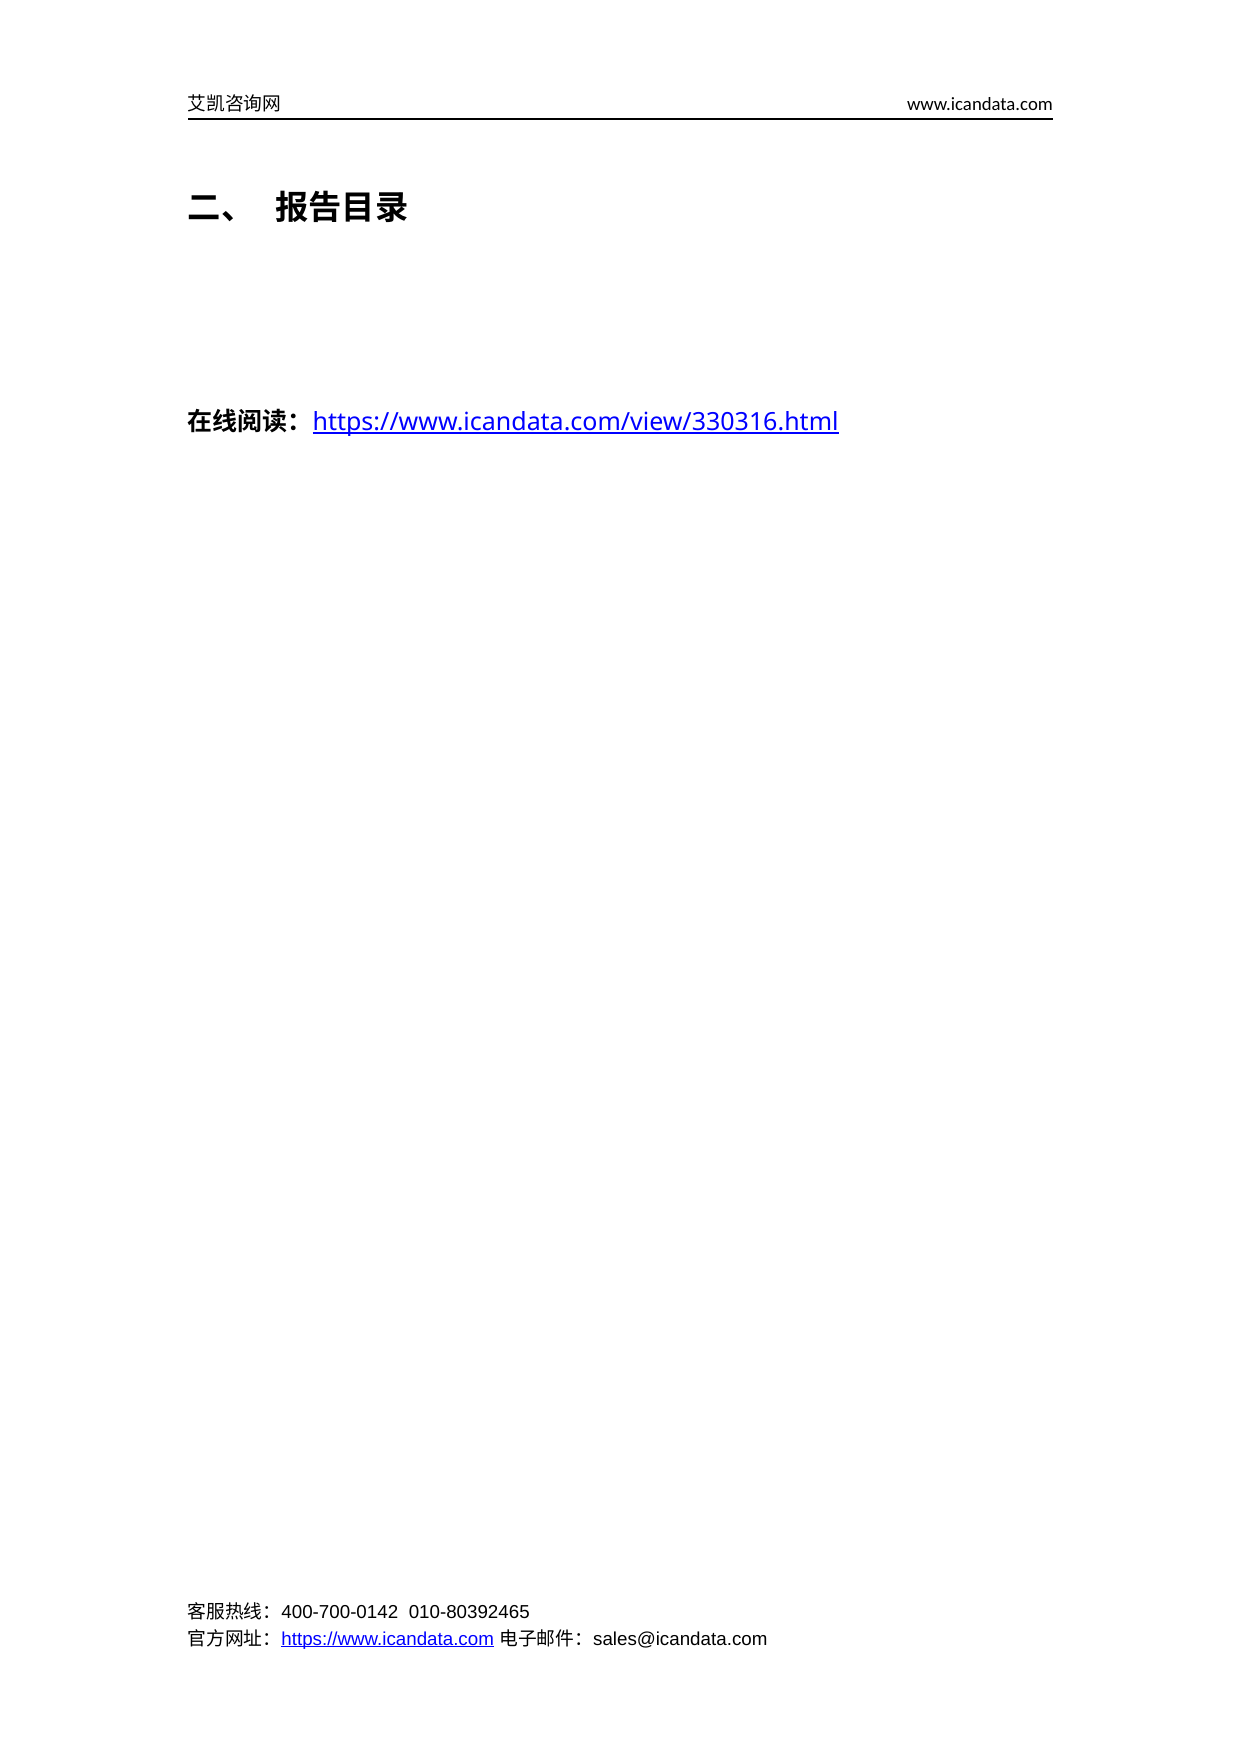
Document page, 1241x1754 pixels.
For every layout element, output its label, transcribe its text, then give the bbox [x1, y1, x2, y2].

subtitle 报告目录 [187, 172, 1053, 237]
text 在线阅读：https://www.icandata.com/view/330316.html [187, 387, 1053, 452]
